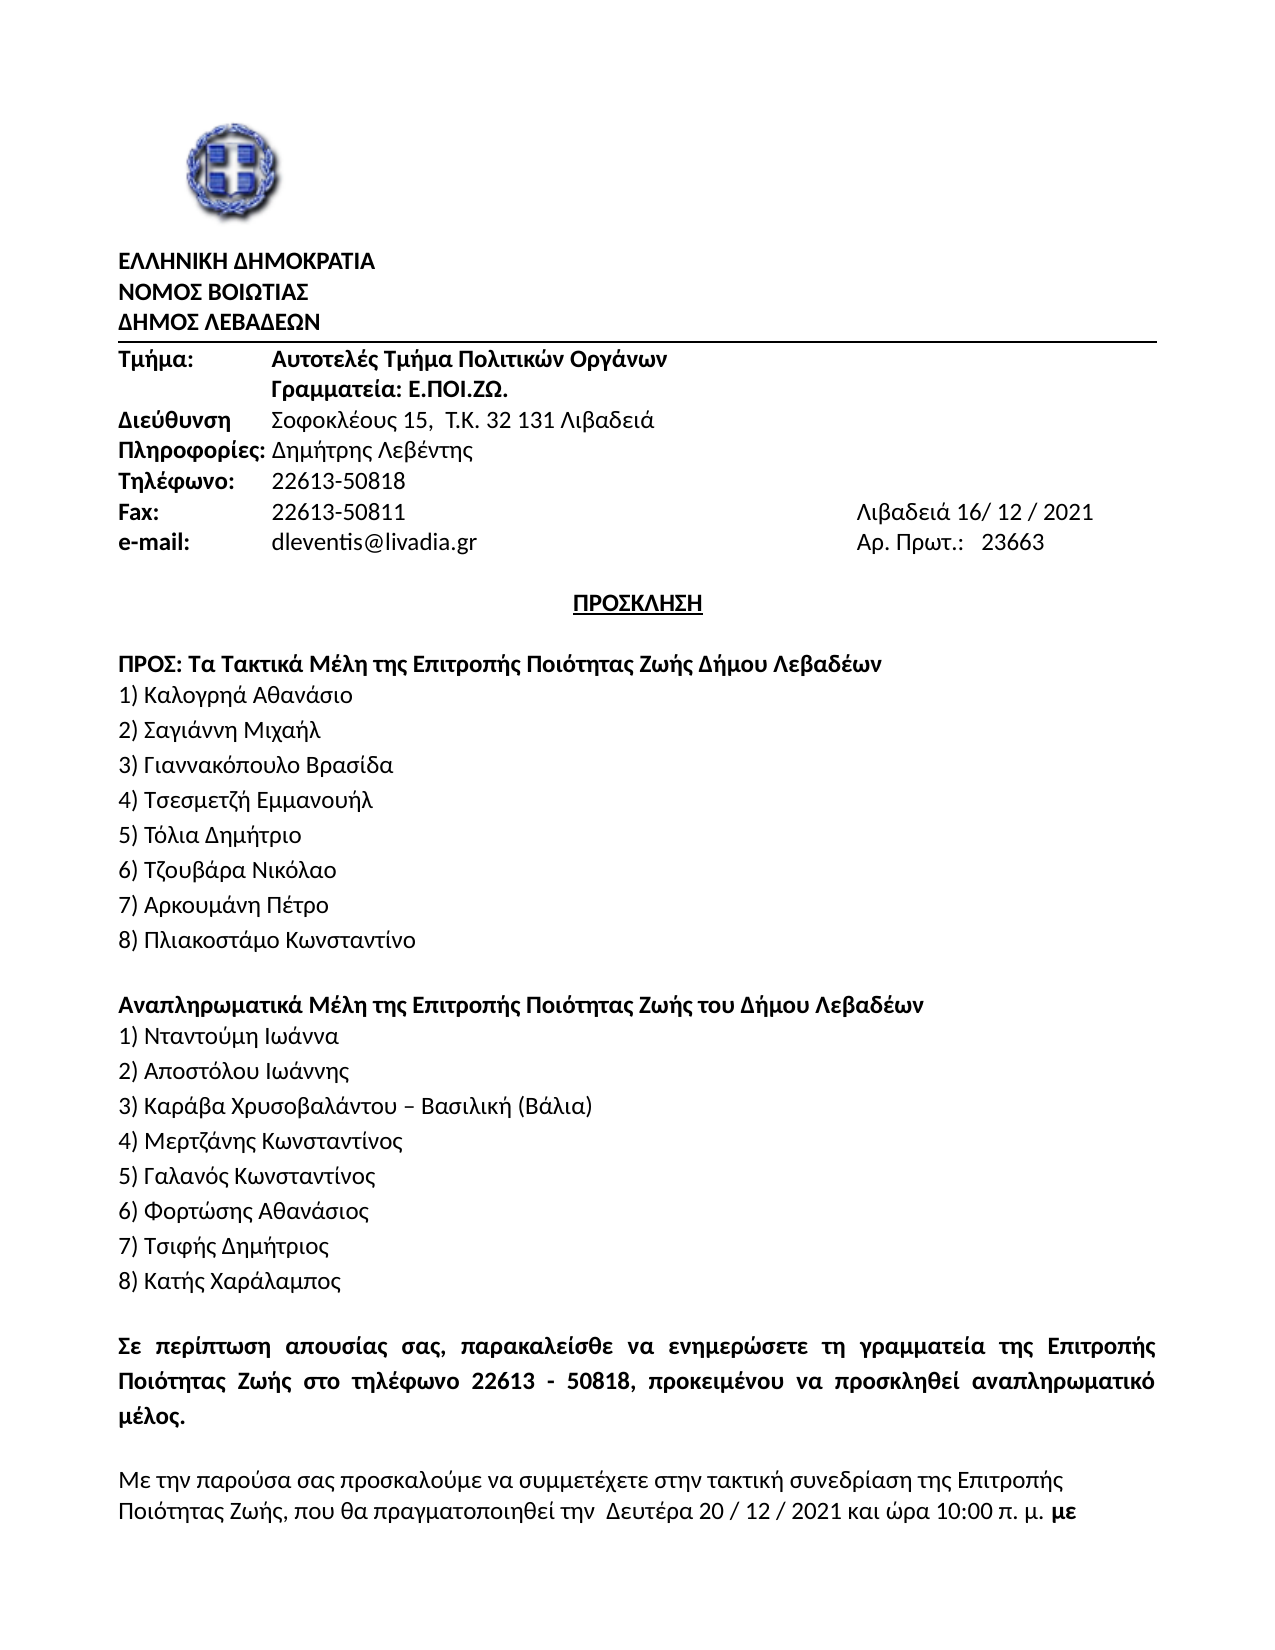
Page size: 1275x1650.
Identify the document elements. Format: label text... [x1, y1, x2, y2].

text ΠΡΟΣΚΛΗΣΗ [118, 587, 1157, 618]
text 1) Καλογρηά Αθανάσιο [118, 679, 1157, 709]
text ΔΗΜΟΣ ΛΕΒΑΔΕΩΝ [118, 306, 1157, 341]
text 6) Φορτώσης Αθανάσιος [118, 1195, 1157, 1225]
text Τηλέφωνο: 22613-50818 [118, 465, 1157, 496]
text Fax: 22613-50811 Λιβαδειά 16/ 12 / 2021 [118, 496, 1157, 526]
text 7) Τσιφής Δημήτριος [118, 1230, 1157, 1260]
text 4) Μερτζάνης Κωνσταντίνος [118, 1125, 1157, 1155]
text Γραμματεία: Ε.ΠΟΙ.ΖΩ. [118, 374, 1157, 404]
text Αναπληρωματικά Μέλη της Επιτροπής Ποιότητας Ζωής του Δήμου Λεβαδέων [118, 989, 1157, 1020]
text 2) Σαγιάννη Μιχαήλ [118, 714, 1157, 744]
text 6) Τζουβάρα Νικόλαο [118, 854, 1157, 884]
text 3) Γιαννακόπουλο Βρασίδα [118, 749, 1157, 779]
text 3) Καράβα Χρυσοβαλάντου – Βασιλική (Βάλια) [118, 1090, 1157, 1120]
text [118, 1464, 1157, 1526]
text 8) Κατής Χαράλαμπος [118, 1265, 1157, 1295]
text ΠΡΟΣ: Τα Τακτικά Μέλη της Επιτροπής Ποιότητας Ζωής Δήμου Λεβαδέων [118, 648, 1157, 679]
text 2) Αποστόλου Ιωάννης [118, 1055, 1157, 1085]
picture [179, 117, 293, 233]
text 4) Τσεσμετζή Εμμανουήλ [118, 784, 1157, 814]
text Τμήμα: Αυτοτελές Τμήμα Πολιτικών Οργάνων [118, 343, 1157, 374]
text ΝΟΜΟΣ ΒΟΙΩΤΙΑΣ [118, 276, 1157, 306]
text Σε περίπτωση απουσίας σας, παρακαλείσθε να ενημερώσετε τη γραμματεία της Επιτροπής Ποιότητας Ζωής στο τηλέφωνο 22613 - 50818, προκειμένου να προσκληθεί αναπληρωματικό μέλος. [118, 1330, 1157, 1431]
text Διεύθυνση Σοφοκλέους 15, Τ.Κ. 32 131 Λιβαδειά [118, 404, 1157, 435]
text ΕΛΛΗΝΙΚΗ ΔΗΜΟΚΡΑΤΙΑ [118, 245, 1157, 276]
text e-mail: dleventis@livadia.gr Αρ. Πρωτ.: 23663 [118, 526, 1157, 557]
text 1) Νταντούμη Ιωάννα [118, 1020, 1157, 1050]
text 5) Τόλια Δημήτριο [118, 819, 1157, 849]
text 8) Πλιακοστάμο Κωνσταντίνο [118, 924, 1157, 954]
text Πληροφορίες: Δημήτρης Λεβέντης [118, 435, 1157, 465]
text 7) Αρκουμάνη Πέτρο [118, 889, 1157, 919]
text 5) Γαλανός Κωνσταντίνος [118, 1160, 1157, 1190]
